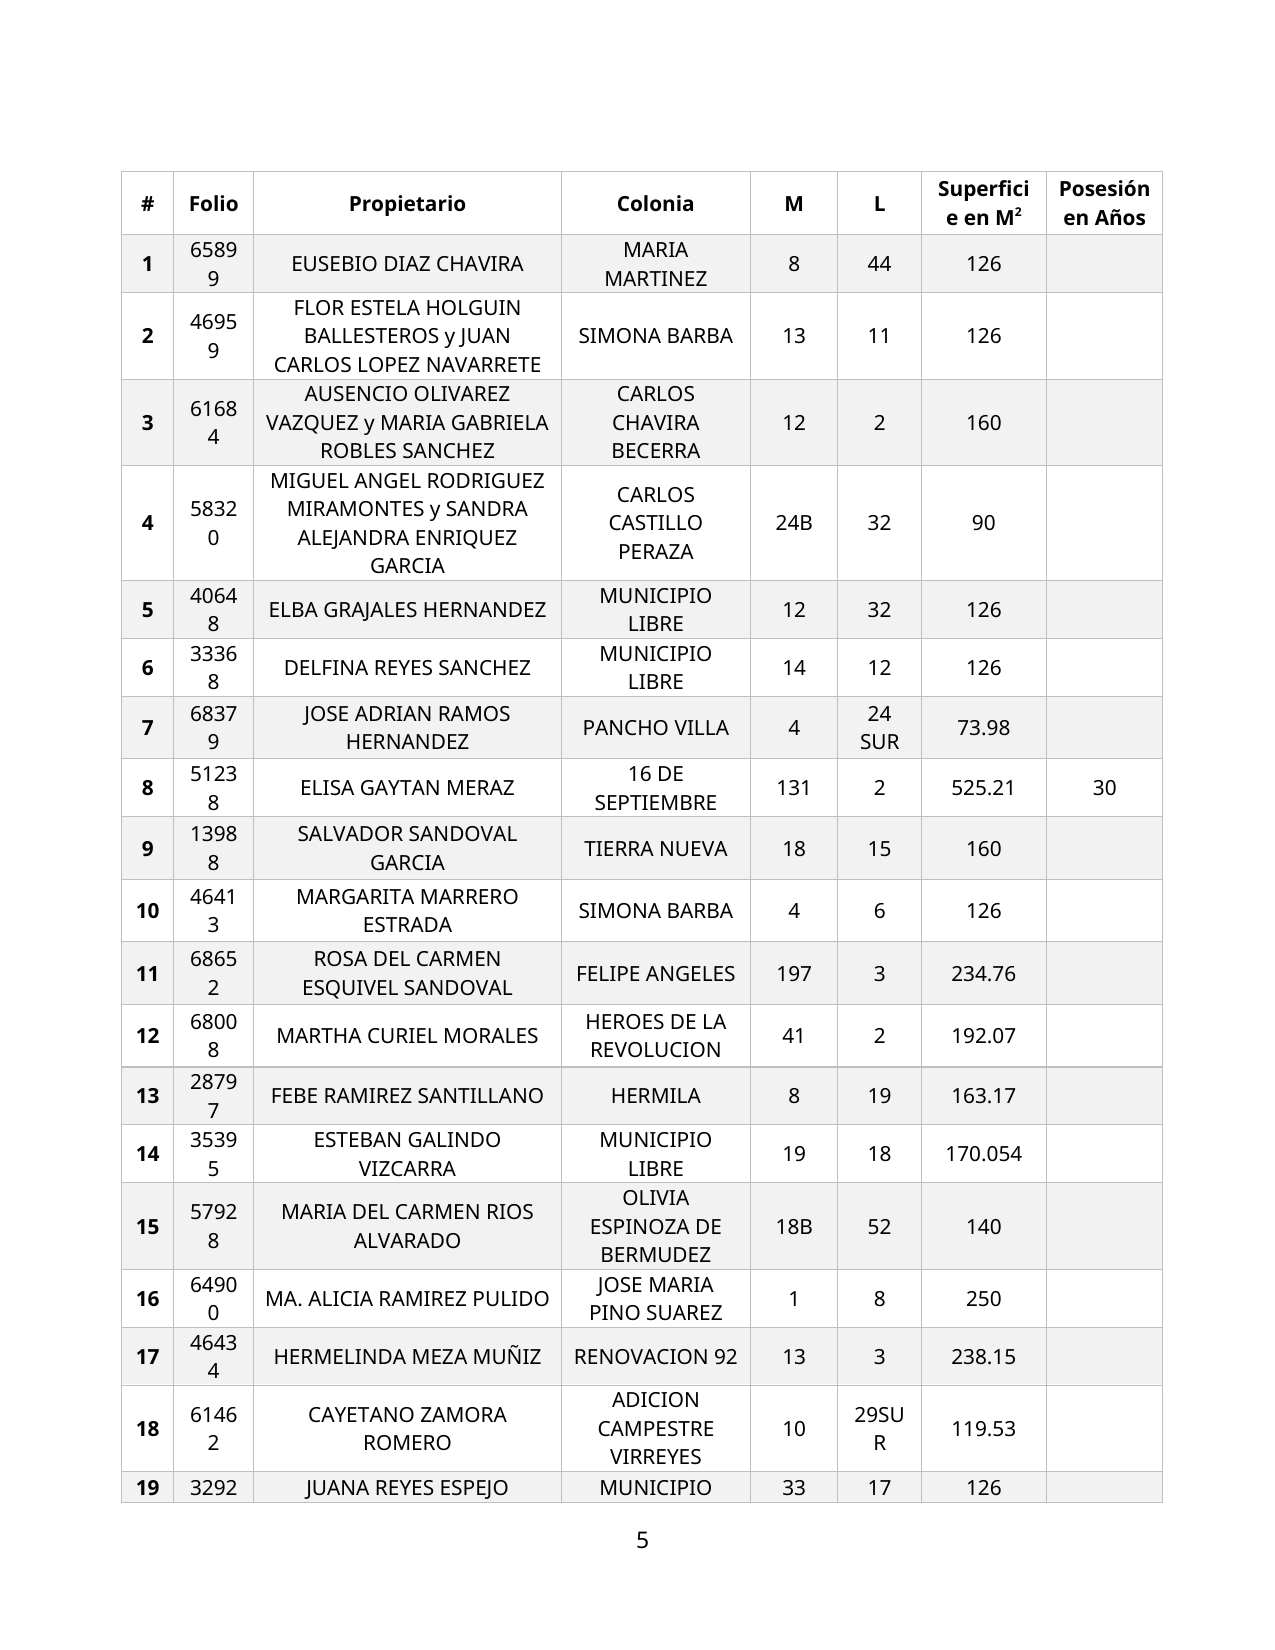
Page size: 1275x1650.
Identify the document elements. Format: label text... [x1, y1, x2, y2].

table_cell 16 DE SEPTIEMBRE [562, 759, 750, 816]
table_cell 525.21 [922, 759, 1046, 816]
table_header Posesión en Años [1047, 172, 1162, 234]
table_cell [1047, 639, 1162, 696]
table_cell 61462 [174, 1386, 253, 1471]
table_cell 32 [838, 466, 921, 580]
table_cell 12 [838, 639, 921, 696]
table_cell 6 [122, 639, 173, 696]
table_cell 5 [122, 581, 173, 638]
table_cell 15 [122, 1183, 173, 1269]
table_cell 12 [122, 1005, 173, 1066]
table_cell 13988 [174, 817, 253, 879]
table_cell 35395 [174, 1125, 253, 1182]
table_cell 2 [838, 380, 921, 465]
table_cell 8 [122, 759, 173, 816]
table_cell 28797 [174, 1068, 253, 1124]
table_cell 40648 [174, 581, 253, 638]
table_cell 8 [838, 1270, 921, 1327]
table_cell MUNICIPIO LIBRE [562, 581, 750, 638]
table_cell ADICION CAMPESTRE VIRREYES [562, 1386, 750, 1471]
table_cell 13 [122, 1068, 173, 1124]
table_cell 234.76 [922, 942, 1046, 1004]
table_cell 46434 [174, 1328, 253, 1384]
table_cell 14 [751, 639, 837, 696]
table_header Propietario [254, 172, 561, 234]
table_cell 2 [838, 759, 921, 816]
table_cell ELISA GAYTAN MERAZ [254, 759, 561, 816]
table_cell 46413 [174, 880, 253, 941]
table_cell 3 [838, 942, 921, 1004]
table_cell 18 [751, 817, 837, 879]
table_cell 10 [122, 880, 173, 941]
table_cell MARIA MARTINEZ [562, 235, 750, 292]
table_cell 250 [922, 1270, 1046, 1327]
table_cell 11 [122, 942, 173, 1004]
table_cell 13 [751, 1328, 837, 1384]
table_cell 33 [751, 1472, 837, 1502]
table_cell [1047, 880, 1162, 941]
table_cell 18 [838, 1125, 921, 1182]
table_cell [1047, 1270, 1162, 1327]
table_cell 51238 [174, 759, 253, 816]
table_cell 1 [751, 1270, 837, 1327]
table_cell 68652 [174, 942, 253, 1004]
table_cell ELBA GRAJALES HERNANDEZ [254, 581, 561, 638]
table_cell SIMONA BARBA [562, 293, 750, 378]
table_cell 4 [122, 466, 173, 580]
table_cell 30 [1047, 759, 1162, 816]
table_cell 73.98 [922, 697, 1046, 758]
table_cell [1047, 1472, 1162, 1502]
table_cell EUSEBIO DIAZ CHAVIRA [254, 235, 561, 292]
table_cell 13 [751, 293, 837, 378]
table_cell 8 [751, 1068, 837, 1124]
table_cell [1047, 380, 1162, 465]
table_cell [1047, 1386, 1162, 1471]
table_header Folio [174, 172, 253, 234]
table_cell 17 [838, 1472, 921, 1502]
table_cell 9 [122, 817, 173, 879]
table_cell SIMONA BARBA [562, 880, 750, 941]
table_cell 16 [122, 1270, 173, 1327]
table_cell [1047, 293, 1162, 378]
table_header L [838, 172, 921, 234]
table_cell RENOVACION 92 [562, 1328, 750, 1384]
table_cell 52 [838, 1183, 921, 1269]
table_cell 46959 [174, 293, 253, 378]
table_cell CARLOS CHAVIRA BECERRA [562, 380, 750, 465]
table_cell 61684 [174, 380, 253, 465]
table_cell JOSE ADRIAN RAMOS HERNANDEZ [254, 697, 561, 758]
table_cell [1047, 817, 1162, 879]
table_cell 57928 [174, 1183, 253, 1269]
table_cell SALVADOR SANDOVAL GARCIA [254, 817, 561, 879]
table_cell 126 [922, 235, 1046, 292]
table_cell 58320 [174, 466, 253, 580]
table_cell [1047, 697, 1162, 758]
table_header Superficie en M2 [922, 172, 1046, 234]
table_cell 8 [751, 235, 837, 292]
table_cell 160 [922, 817, 1046, 879]
table_cell PANCHO VILLA [562, 697, 750, 758]
table_cell 90 [922, 466, 1046, 580]
table_cell 41 [751, 1005, 837, 1066]
table_cell 29SUR [838, 1386, 921, 1471]
table_cell 19 [751, 1125, 837, 1182]
table_cell HEROES DE LA REVOLUCION [562, 1005, 750, 1066]
table_cell FEBE RAMIREZ SANTILLANO [254, 1068, 561, 1124]
table_cell MARTHA CURIEL MORALES [254, 1005, 561, 1066]
table_cell 33368 [174, 639, 253, 696]
table_cell TIERRA NUEVA [562, 817, 750, 879]
table_cell 126 [922, 639, 1046, 696]
table_cell 160 [922, 380, 1046, 465]
table_cell 7 [122, 697, 173, 758]
table_cell DELFINA REYES SANCHEZ [254, 639, 561, 696]
table_cell MIGUEL ANGEL RODRIGUEZ MIRAMONTES y SANDRA ALEJANDRA ENRIQUEZ GARCIA [254, 466, 561, 580]
table_cell 126 [922, 293, 1046, 378]
table_cell [1047, 235, 1162, 292]
table_cell FELIPE ANGELES [562, 942, 750, 1004]
table_cell 12 [751, 380, 837, 465]
table_header Colonia [562, 172, 750, 234]
table_cell MARIA DEL CARMEN RIOS ALVARADO [254, 1183, 561, 1269]
table_cell ESTEBAN GALINDO VIZCARRA [254, 1125, 561, 1182]
table_cell [1047, 1068, 1162, 1124]
table_cell [1047, 1183, 1162, 1269]
table_cell 68008 [174, 1005, 253, 1066]
table_cell 19 [838, 1068, 921, 1124]
table_cell 2 [838, 1005, 921, 1066]
table_cell MA. ALICIA RAMIREZ PULIDO [254, 1270, 561, 1327]
table_cell 18B [751, 1183, 837, 1269]
table_cell [1047, 581, 1162, 638]
table_cell 6 [838, 880, 921, 941]
table_cell 131 [751, 759, 837, 816]
table_cell [1047, 1328, 1162, 1384]
table_cell 3 [838, 1328, 921, 1384]
table_cell 24B [751, 466, 837, 580]
table_cell [1047, 1125, 1162, 1182]
table_cell MARGARITA MARRERO ESTRADA [254, 880, 561, 941]
table_cell 119.53 [922, 1386, 1046, 1471]
table_cell 18 [122, 1386, 173, 1471]
table_cell HERMILA [562, 1068, 750, 1124]
table_cell 12 [751, 581, 837, 638]
table_cell 24 SUR [838, 697, 921, 758]
table_cell 197 [751, 942, 837, 1004]
table_cell 15 [838, 817, 921, 879]
table_cell FLOR ESTELA HOLGUIN BALLESTEROS y JUAN CARLOS LOPEZ NAVARRETE [254, 293, 561, 378]
table_cell JUANA REYES ESPEJO [254, 1472, 561, 1502]
table_cell 44 [838, 235, 921, 292]
table_cell 2 [122, 293, 173, 378]
table_cell 126 [922, 880, 1046, 941]
table_cell 163.17 [922, 1068, 1046, 1124]
table_cell 64900 [174, 1270, 253, 1327]
table_cell 1 [122, 235, 173, 292]
table_cell 17 [122, 1328, 173, 1384]
table_cell MUNICIPIO LIBRE [562, 639, 750, 696]
table_cell 238.15 [922, 1328, 1046, 1384]
table_cell CARLOS CASTILLO PERAZA [562, 466, 750, 580]
table_cell 10 [751, 1386, 837, 1471]
table_cell AUSENCIO OLIVAREZ VAZQUEZ y MARIA GABRIELA ROBLES SANCHEZ [254, 380, 561, 465]
table_cell 19 [122, 1472, 173, 1502]
table_cell 65899 [174, 235, 253, 292]
table_cell 126 [922, 1472, 1046, 1502]
table_cell 3 [122, 380, 173, 465]
table_cell 68379 [174, 697, 253, 758]
table_header M [751, 172, 837, 234]
table_cell 4 [751, 697, 837, 758]
table_cell OLIVIA ESPINOZA DE BERMUDEZ [562, 1183, 750, 1269]
table_cell MUNICIPIO LIBRE [562, 1125, 750, 1182]
table_cell 14 [122, 1125, 173, 1182]
table_cell MUNICIPIO LIBRE [562, 1472, 750, 1502]
table_cell 126 [922, 581, 1046, 638]
table_cell 32922 [174, 1472, 253, 1502]
table_cell JOSE MARIA PINO SUAREZ [562, 1270, 750, 1327]
table_cell [1047, 1005, 1162, 1066]
table_cell HERMELINDA MEZA MUÑIZ [254, 1328, 561, 1384]
table_cell CAYETANO ZAMORA ROMERO [254, 1386, 561, 1471]
table_cell [1047, 942, 1162, 1004]
table_cell 170.054 [922, 1125, 1046, 1182]
table_cell 4 [751, 880, 837, 941]
table_cell 32 [838, 581, 921, 638]
table_cell 140 [922, 1183, 1046, 1269]
table_cell 192.07 [922, 1005, 1046, 1066]
table_cell [1047, 466, 1162, 580]
table_cell ROSA DEL CARMEN ESQUIVEL SANDOVAL [254, 942, 561, 1004]
table_cell 11 [838, 293, 921, 378]
table_header # [122, 172, 173, 234]
